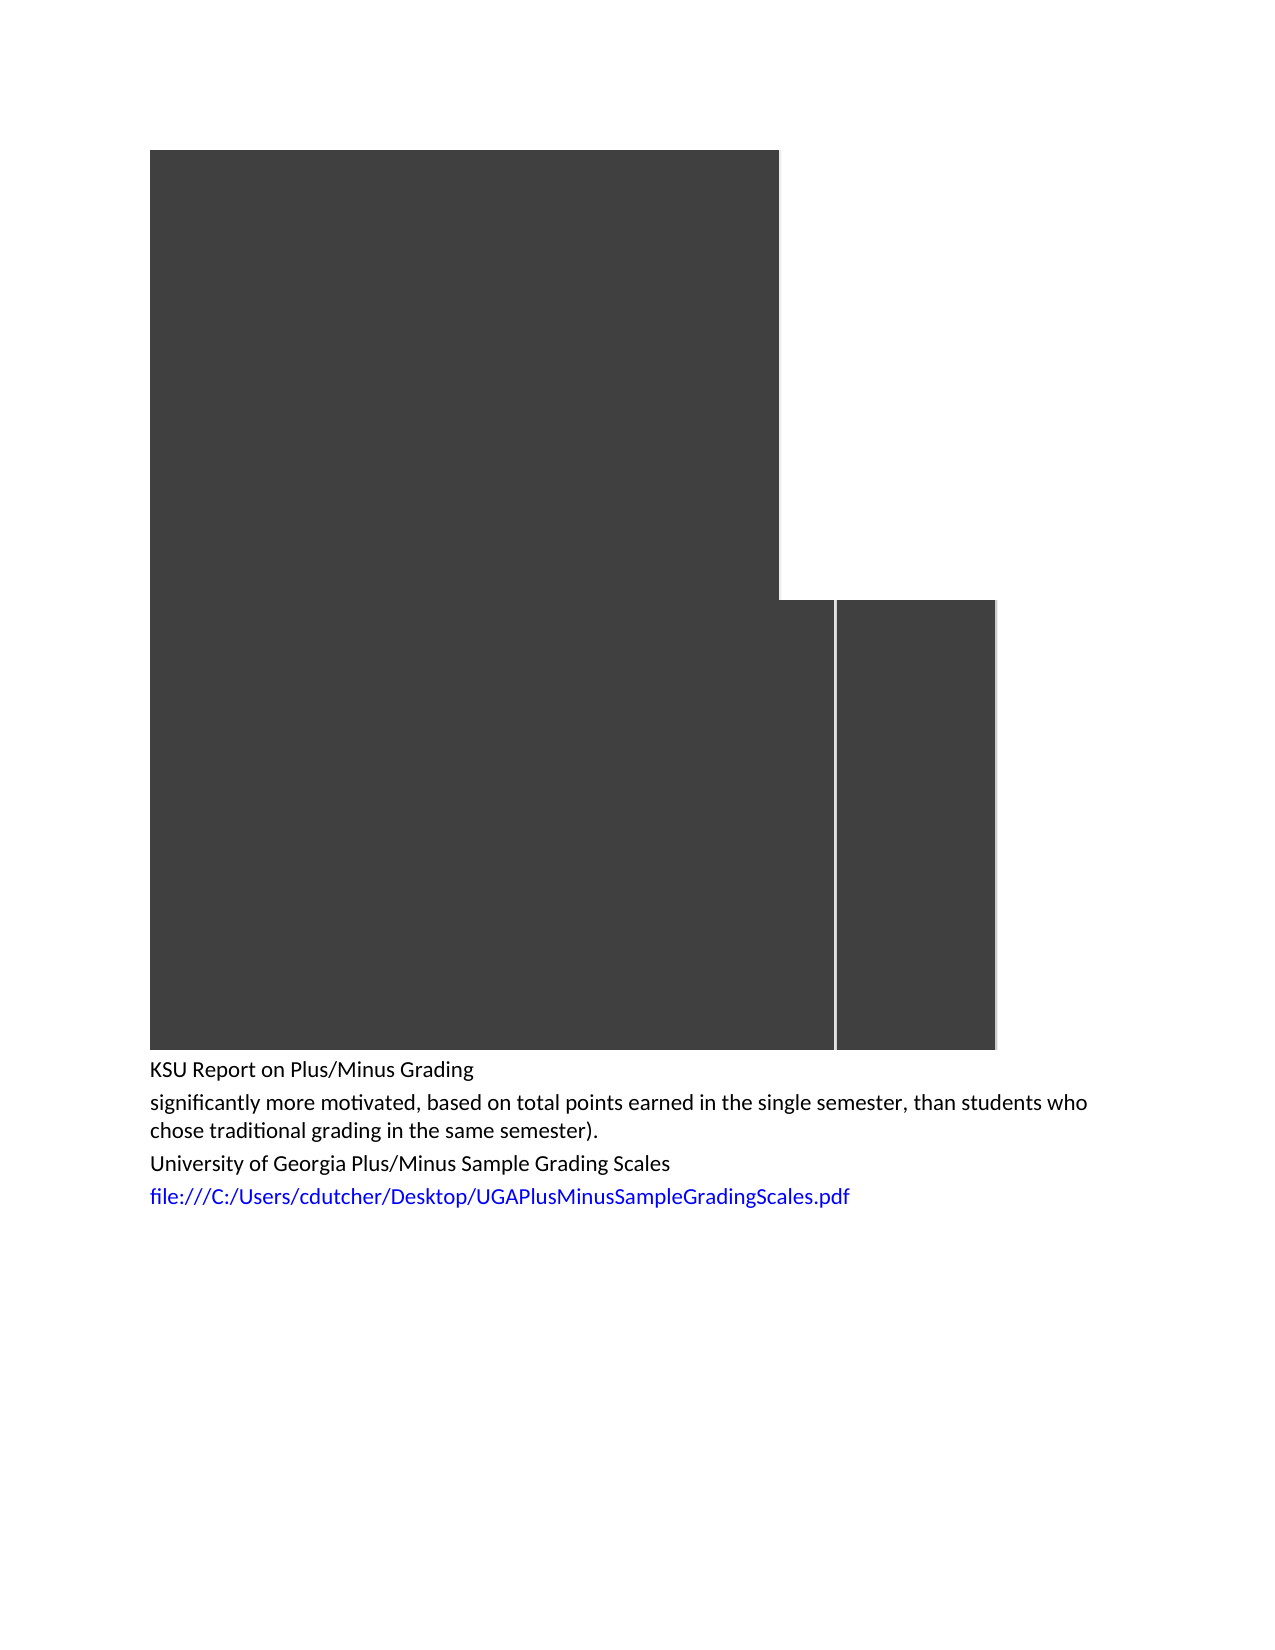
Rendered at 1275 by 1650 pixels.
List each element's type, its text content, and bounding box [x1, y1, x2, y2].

text KSU Report on Plus/Minus Grading [150, 1055, 1125, 1083]
text file:///C:/Users/cdutcher/Desktop/UGAPlusMinusSampleGradingScales.pdf [150, 1182, 1125, 1211]
text significantly more motivated, based on total points earned in the single semester, than students who chose traditional grading in the same semester). [150, 1088, 1125, 1144]
text University of Georgia Plus/Minus Sample Grading Scales [150, 1149, 1125, 1177]
picture [150, 150, 998, 1050]
